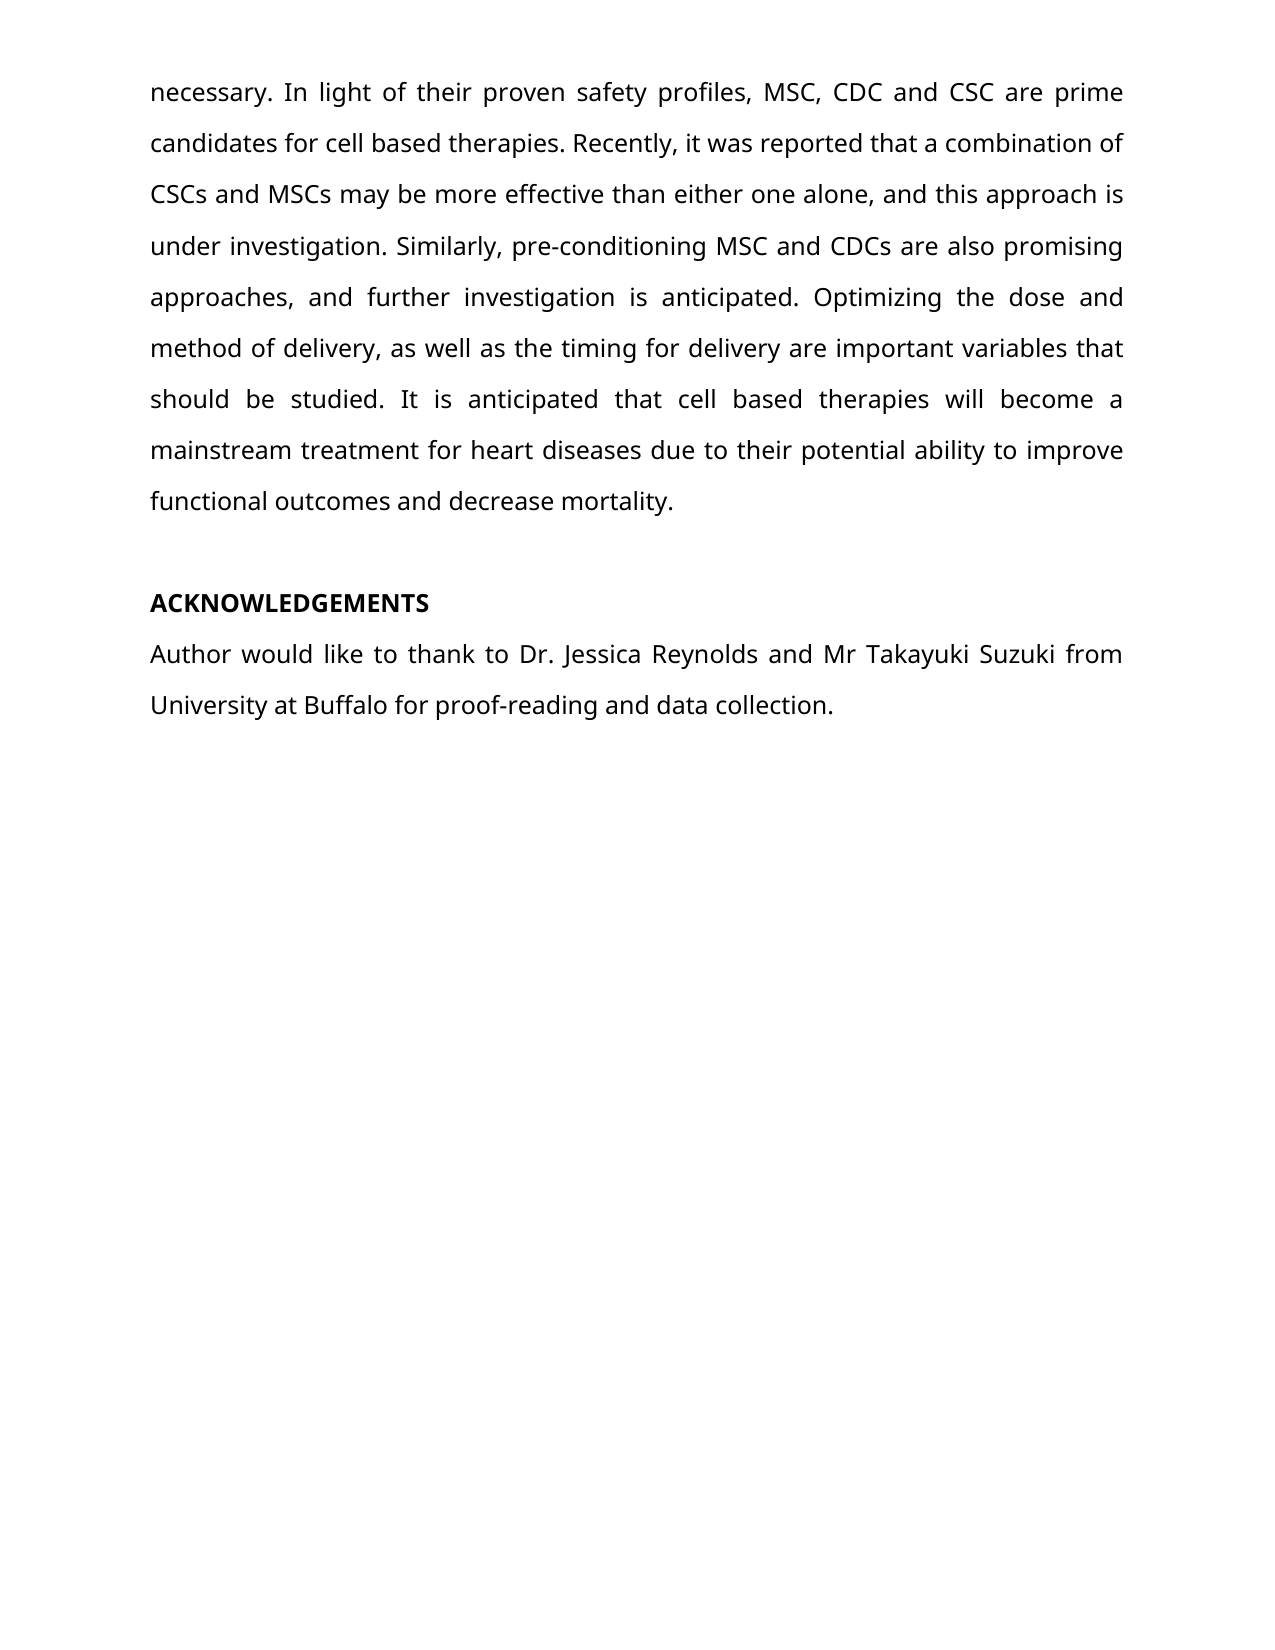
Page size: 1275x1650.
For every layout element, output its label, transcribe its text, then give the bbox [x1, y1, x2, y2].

text ACKNOWLEDGEMENTS [150, 585, 1125, 619]
text Author would like to thank to Dr. Jessica Reynolds and Mr Takayuki Suzuki from University at Buffalo for proof-reading and data collection. [150, 636, 1125, 722]
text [150, 75, 1125, 517]
